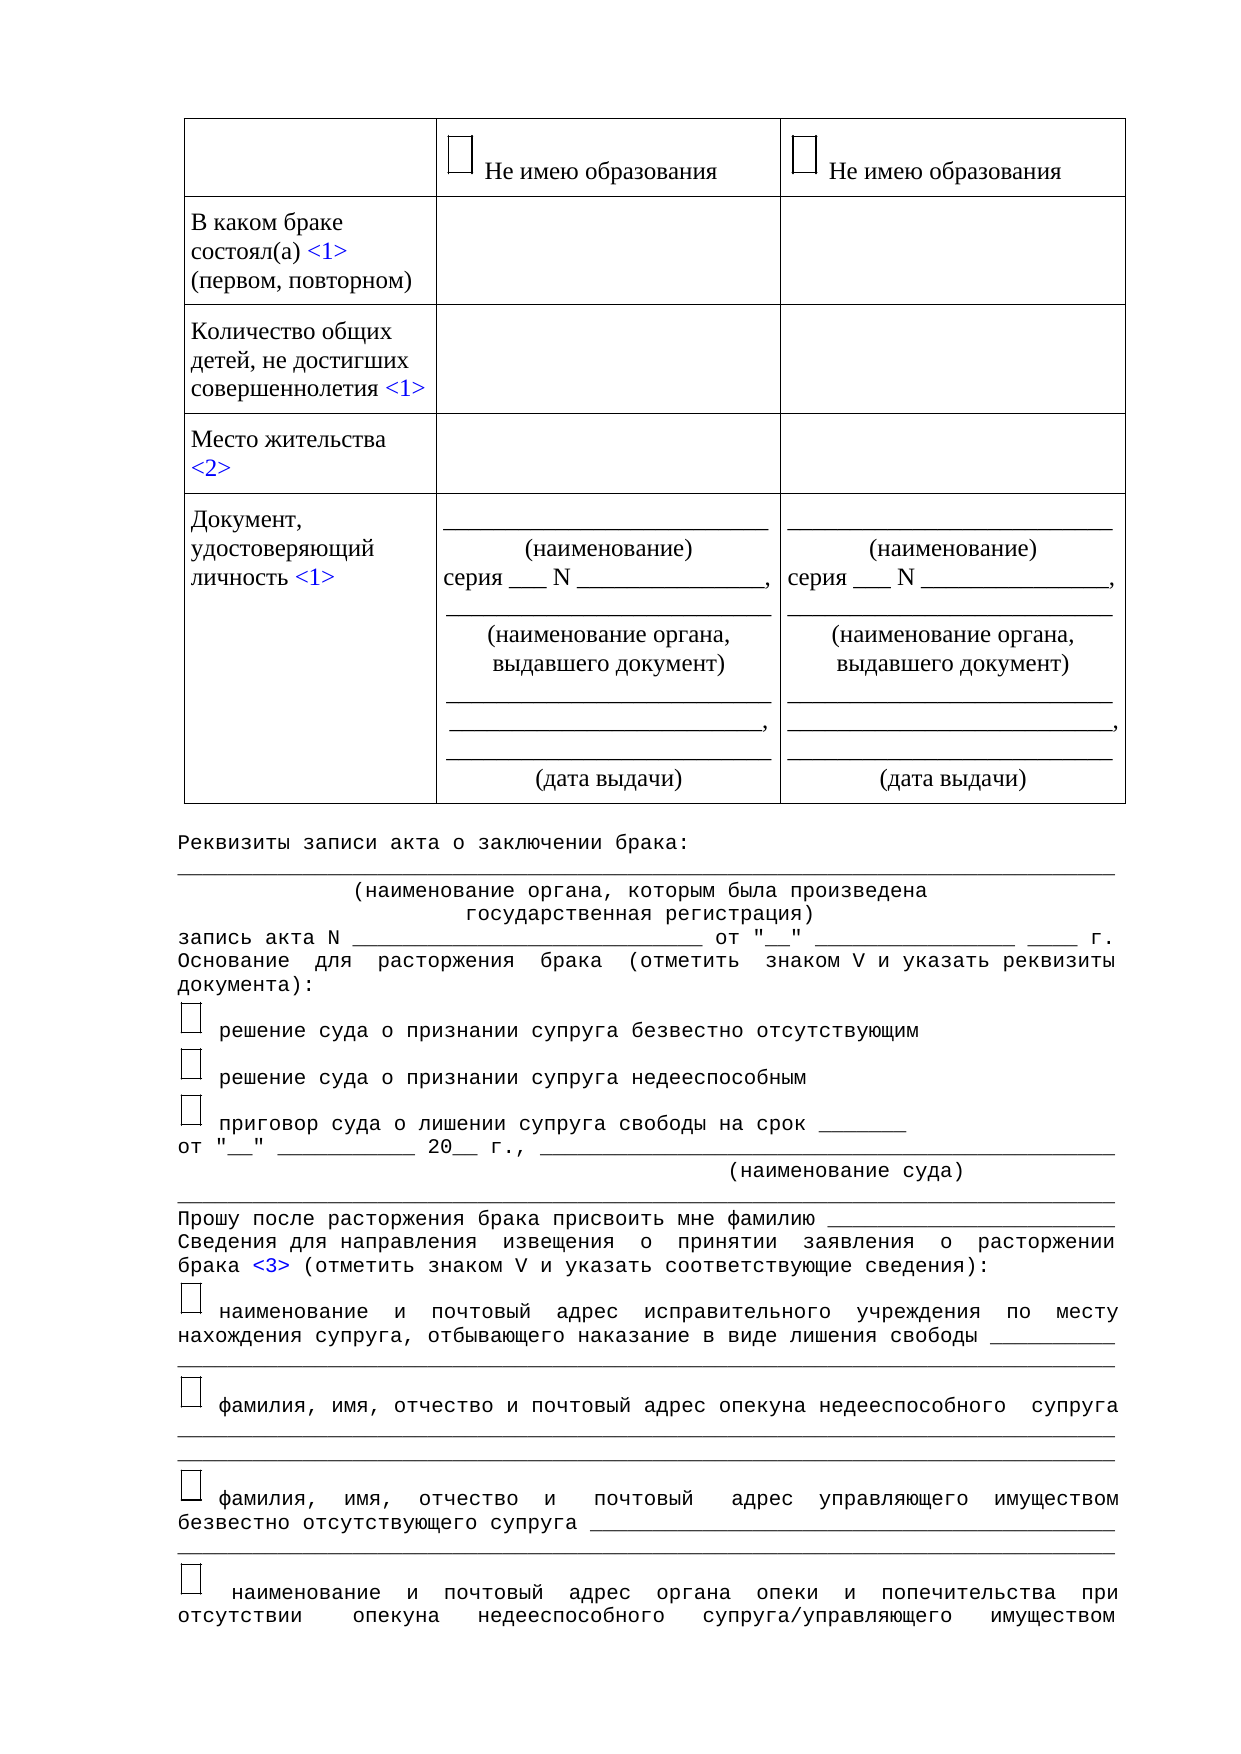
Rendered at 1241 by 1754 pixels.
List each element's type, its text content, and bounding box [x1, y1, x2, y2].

table_cell [437, 197, 780, 304]
table_cell [781, 197, 1125, 304]
text приговор суда о лишении супруга свободы на срок _______ [177, 1090, 1152, 1137]
text Реквизиты записи акта о заключении брака: [177, 832, 1152, 856]
text ___________________________________________________________________________ [177, 856, 1152, 879]
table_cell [781, 119, 1125, 196]
text ___________________________________________________________________________ [177, 1348, 1152, 1372]
text Прошу после расторжения брака присвоить мне фамилию _______________________ [177, 1207, 1152, 1231]
text государственная регистрация) [177, 903, 1152, 927]
text наименование и почтовый адрес органа опеки и попечительства при [177, 1559, 1152, 1605]
text фамилия, имя, отчество и почтовый адрес опекуна недееспособного супруга [177, 1372, 1152, 1418]
text безвестно отсутствующего супруга __________________________________________ [177, 1512, 1152, 1535]
text ___________________________________________________________________________ [177, 1418, 1152, 1442]
table_cell В каком браке состоял(а) <1> (первом, повторном) [185, 197, 436, 304]
text ___________________________________________________________________________ [177, 1184, 1152, 1207]
text решение суда о признании супруга безвестно отсутствующим [177, 998, 1152, 1044]
text брака <3> (отметить знаком V и указать соответствующие сведения): [177, 1255, 1152, 1278]
table_cell __________________________ (наименование) серия ___ N _______________, __________________________ (наименование органа, выдавшего документ) __________________________ __________________________, __________________________ (дата выдачи) [781, 494, 1125, 802]
text (наименование суда) [177, 1160, 1152, 1184]
text нахождения супруга, отбывающего наказание в виде лишения свободы __________ [177, 1325, 1152, 1348]
text Основание для расторжения брака (отметить знаком V и указать реквизиты [177, 951, 1152, 974]
text документа): [177, 974, 1152, 998]
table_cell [437, 119, 780, 196]
text наименование и почтовый адрес исправительного учреждения по месту [177, 1278, 1152, 1325]
table_cell Место жительства <2> [185, 414, 436, 493]
table_cell [437, 414, 780, 493]
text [177, 1535, 1152, 1559]
table_cell Документ, удостоверяющий личность <1> [185, 494, 436, 802]
table_cell Количество общих детей, не достигших совершеннолетия <1> [185, 305, 436, 413]
text от "__" ___________ 20__ г., ______________________________________________ [177, 1137, 1152, 1160]
table_cell [781, 414, 1125, 493]
text ___________________________________________________________________________ [177, 1442, 1152, 1466]
text (наименование органа, которым была произведена [177, 879, 1152, 903]
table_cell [185, 119, 436, 196]
table_cell [437, 305, 780, 413]
table_cell [781, 305, 1125, 413]
text решение суда о признании супруга недееспособным [177, 1044, 1152, 1090]
text Сведения для направления извещения о принятии заявления о расторжении [177, 1231, 1152, 1255]
text фамилия, имя, отчество и почтовый адрес управляющего имуществом [177, 1466, 1152, 1512]
text отсутствии опекуна недееспособного супруга/управляющего имуществом [177, 1605, 1152, 1629]
text запись акта N ____________________________ от "__" ________________ ____ г. [177, 927, 1152, 951]
table_cell __________________________ (наименование) серия ___ N _______________, __________________________ (наименование органа, выдавшего документ) __________________________ _________________________, __________________________ (дата выдачи) [437, 494, 780, 802]
